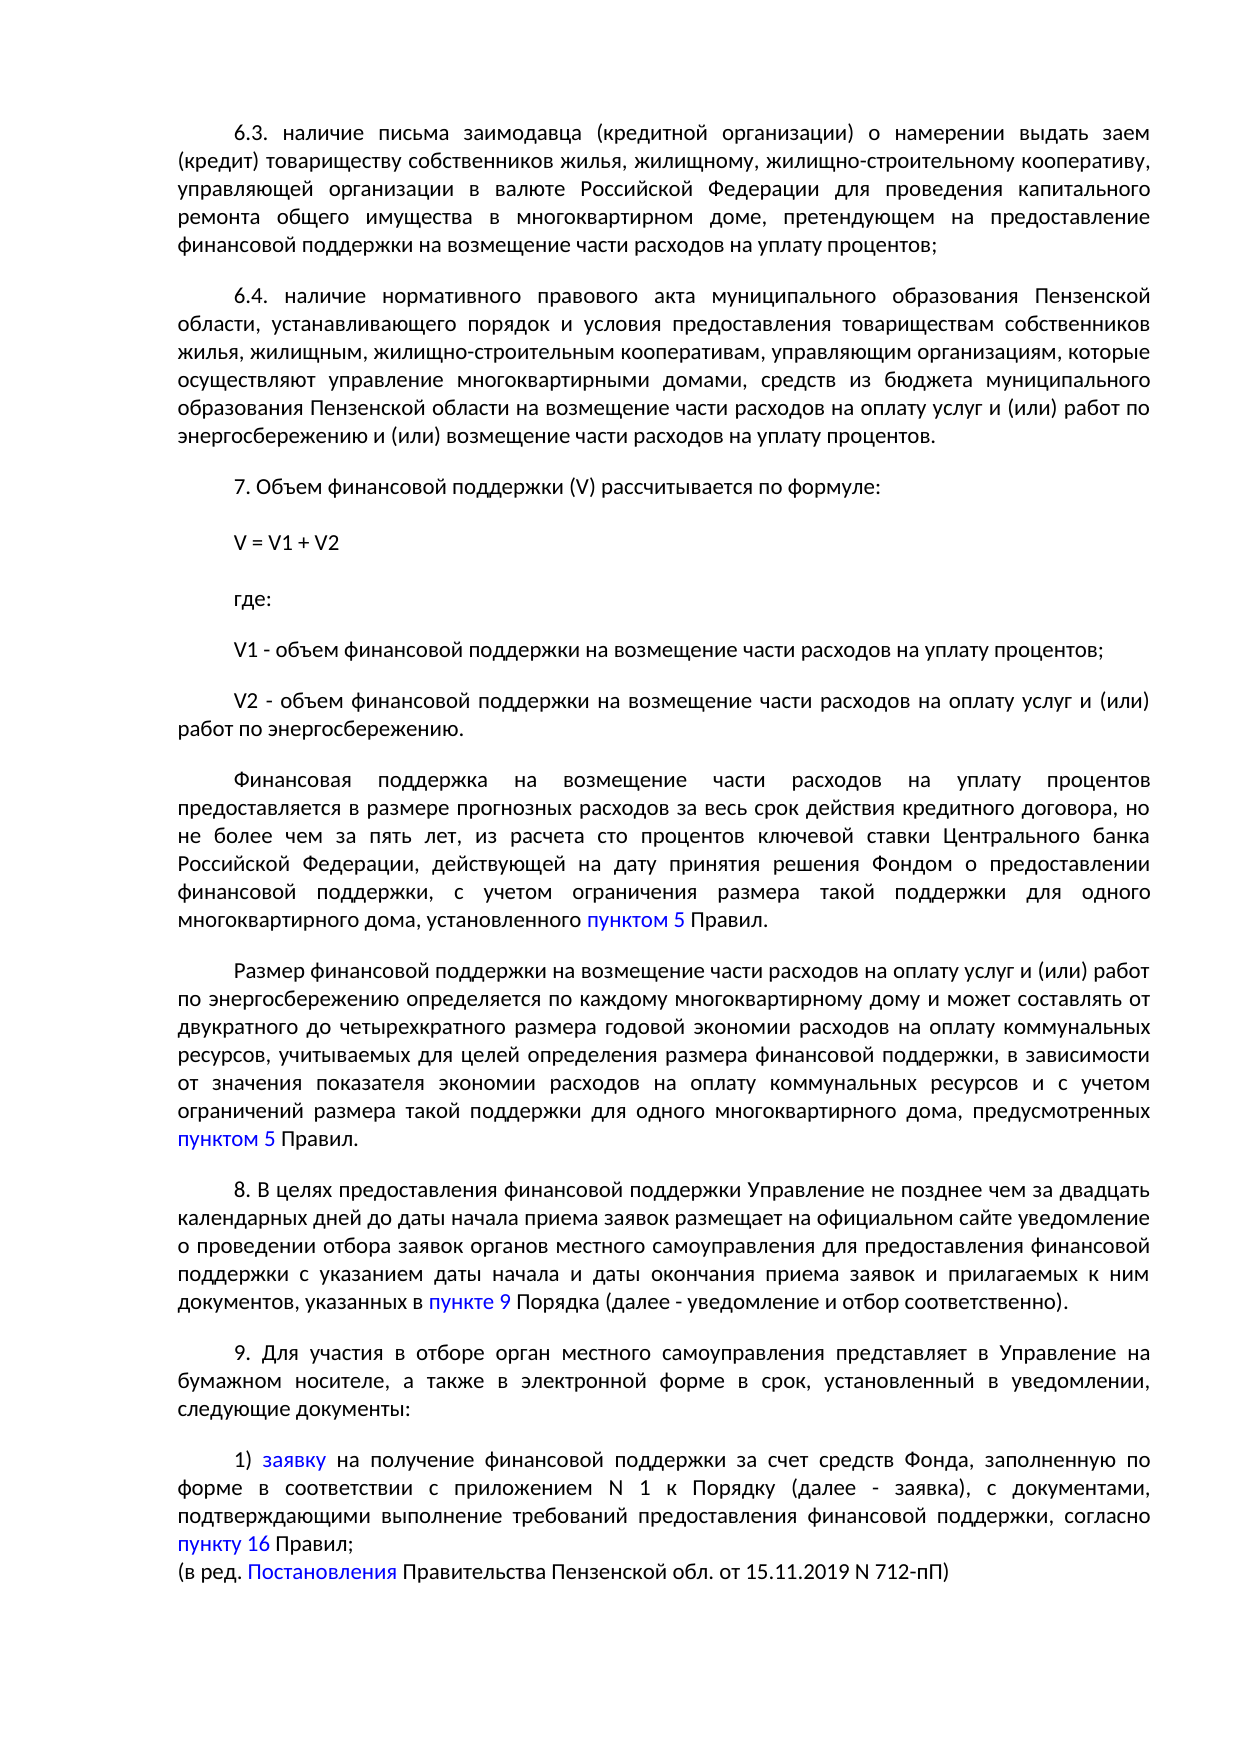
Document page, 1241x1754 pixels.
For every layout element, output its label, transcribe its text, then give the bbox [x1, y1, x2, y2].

text V1 - объем финансовой поддержки на возмещение части расходов на уплату процентов; [177, 635, 1152, 663]
text 6.3. наличие письма заимодавца (кредитной организации) о намерении выдать заем (кредит) товариществу собственников жилья, жилищному, жилищно-строительному кооперативу, управляющей организации в валюте Российской Федерации для проведения капитального ремонта общего имущества в многоквартирном доме, претендующем на предоставление финансовой поддержки на возмещение части расходов на уплату процентов; [177, 118, 1152, 258]
text 9. Для участия в отборе орган местного самоуправления представляет в Управление на бумажном носителе, а также в электронной форме в срок, установленный в уведомлении, следующие документы: [177, 1338, 1152, 1422]
text (в ред. Постановления Правительства Пензенской обл. от 15.11.2019 N 712-пП) [177, 1557, 1152, 1585]
text 1) заявку на получение финансовой поддержки за счет средств Фонда, заполненную по форме в соответствии с приложением N 1 к Порядку (далее - заявка), с документами, подтверждающими выполнение требований предоставления финансовой поддержки, согласно пункту 16 Правил; [177, 1445, 1152, 1557]
text V = V1 + V2 [177, 528, 1152, 556]
text V2 - объем финансовой поддержки на возмещение части расходов на оплату услуг и (или) работ по энергосбережению. [177, 686, 1152, 742]
text где: [177, 584, 1152, 612]
text Финансовая поддержка на возмещение части расходов на уплату процентов предоставляется в размере прогнозных расходов за весь срок действия кредитного договора, но не более чем за пять лет, из расчета сто процентов ключевой ставки Центрального банка Российской Федерации, действующей на дату принятия решения Фондом о предоставлении финансовой поддержки, с учетом ограничения размера такой поддержки для одного многоквартирного дома, установленного пунктом 5 Правил. [177, 765, 1152, 933]
text 6.4. наличие нормативного правового акта муниципального образования Пензенской области, устанавливающего порядок и условия предоставления товариществам собственников жилья, жилищным, жилищно-строительным кооперативам, управляющим организациям, которые осуществляют управление многоквартирными домами, средств из бюджета муниципального образования Пензенской области на возмещение части расходов на оплату услуг и (или) работ по энергосбережению и (или) возмещение части расходов на уплату процентов. [177, 281, 1152, 449]
text 7. Объем финансовой поддержки (V) рассчитывается по формуле: [177, 472, 1152, 500]
text 8. В целях предоставления финансовой поддержки Управление не позднее чем за двадцать календарных дней до даты начала приема заявок размещает на официальном сайте уведомление о проведении отбора заявок органов местного самоуправления для предоставления финансовой поддержки с указанием даты начала и даты окончания приема заявок и прилагаемых к ним документов, указанных в пункте 9 Порядка (далее - уведомление и отбор соответственно). [177, 1175, 1152, 1315]
text Размер финансовой поддержки на возмещение части расходов на оплату услуг и (или) работ по энергосбережению определяется по каждому многоквартирному дому и может составлять от двукратного до четырехкратного размера годовой экономии расходов на оплату коммунальных ресурсов, учитываемых для целей определения размера финансовой поддержки, в зависимости от значения показателя экономии расходов на оплату коммунальных ресурсов и с учетом ограничений размера такой поддержки для одного многоквартирного дома, предусмотренных пунктом 5 Правил. [177, 956, 1152, 1152]
